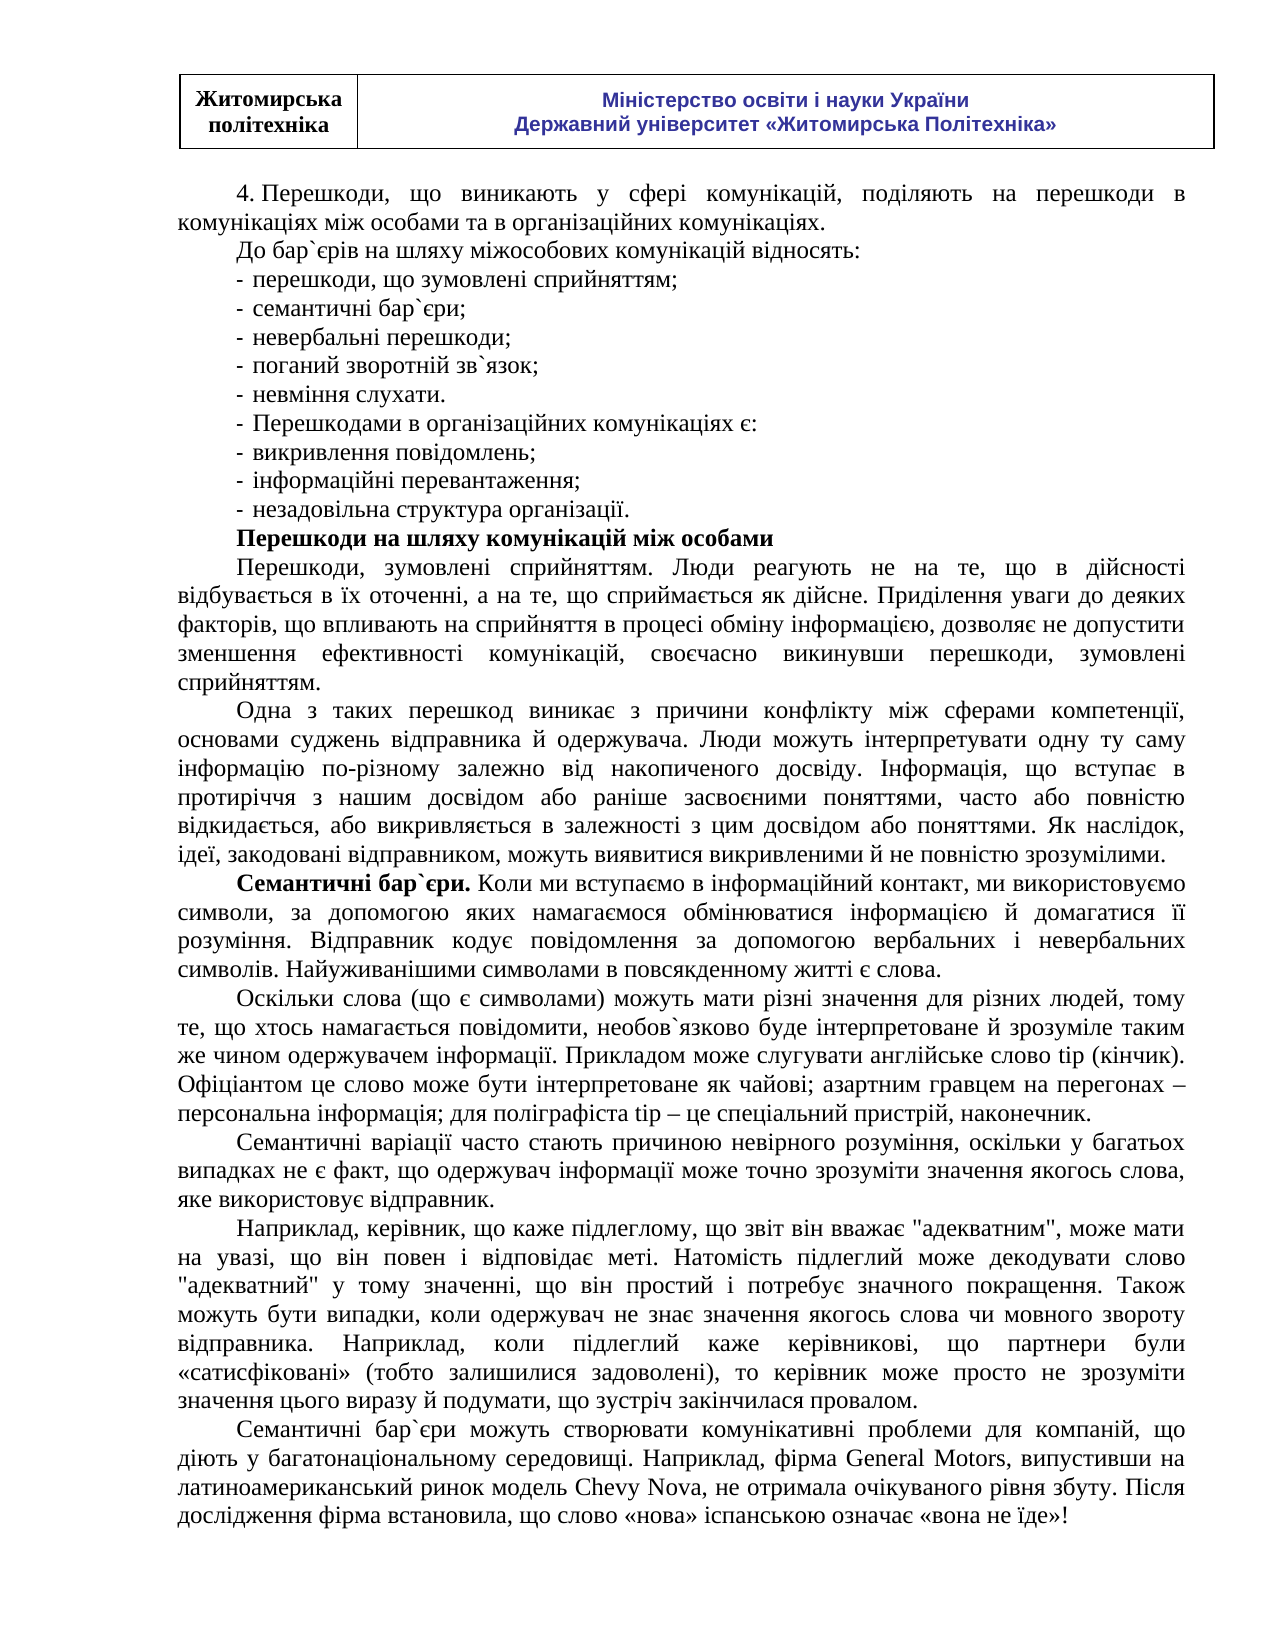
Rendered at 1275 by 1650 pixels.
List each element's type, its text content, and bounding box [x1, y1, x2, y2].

list викривлення повідомлень; [177, 437, 1186, 465]
list поганий зворотній зв`язок; [177, 350, 1186, 379]
text Наприклад, керівник, що каже підлеглому, що звіт він вважає "адекватним", може мати на увазі, що він повен і відповідає меті. Натомість підлеглий може декодувати слово "адекватний" у тому значенні, що він простий і потребує значного покращення. Також можуть бути випадки, коли одержувач не знає значення якогось слова чи мовного звороту відправника. Наприклад, коли підлеглий каже керівникові, що партнери були «сатисфіковані» (тобто залишилися задоволені), то керівник може просто не зрозуміти значення цього виразу й подумати, що зустріч закінчилася провалом. [177, 1213, 1186, 1414]
text Одна з таких перешкод виникає з причини конфлікту між сферами компетенції, основами суджень відправника й одержувача. Люди можуть інтерпретувати одну ту саму інформацію по-різному залежно від накопиченого досвіду. Інформація, що вступає в протиріччя з нашим досвідом або раніше засвоєними поняттями, часто або повністю відкидається, або викривляється в залежності з цим досвідом або поняттями. Як наслідок, ідеї, закодовані відправником, можуть виявитися викривленими й не повністю зрозумілими. [177, 695, 1186, 868]
text Перешкоди на шляху комунікацій між особами [177, 523, 1186, 552]
list незадовільна структура організації. [177, 494, 1186, 523]
text До бар`єрів на шляху міжособових комунікацій відносять: [177, 235, 1186, 264]
text Семантичні бар`єри. Коли ми вступаємо в інформаційний контакт, ми використовуємо символи, за допомогою яких намагаємося обмінюватися інформацією й домагатися її розуміння. Відправник кодує повідомлення за допомогою вербальних і невербальних символів. Найуживанішими символами в повсякденному житті є слова. [177, 868, 1186, 983]
text Оскільки слова (що є символами) можуть мати різні значення для різних людей, тому те, що хтось намагається повідомити, необов`язково буде інтерпретоване й зрозуміле таким же чином одержувачем інформації. Прикладом може слугувати англійське слово tip (кінчик). Офіціантом це слово може бути інтерпретоване як чайові; азартним гравцем на перегонах – персональна інформація; для поліграфіста tip – це спеціальний пристрій, наконечник. [177, 983, 1186, 1127]
text Перешкоди, зумовлені сприйняттям. Люди реагують не на те, що в дійсності відбувається в їх оточенні, а на те, що сприймається як дійсне. Приділення уваги до деяких факторів, що впливають на сприйняття в процесі обміну інформацією, дозволяє не допустити зменшення ефективності комунікацій, своєчасно викинувши перешкоди, зумовлені сприйняттям. [177, 552, 1186, 695]
list семантичні бар`єри; [177, 293, 1186, 322]
list перешкоди, що зумовлені сприйняттям; [177, 264, 1186, 293]
text Семантичні бар`єри можуть створювати комунікативні проблеми для компаній, що діють у багатонаціональному середовищі. Наприклад, фірма General Motors, випустивши на латиноамериканський ринок модель Chevy Nova, не отримала очікуваного рівня збуту. Після дослідження фірма встановила, що слово «нова» іспанською означає «вона не їде»! [177, 1414, 1186, 1529]
list невміння слухати. [177, 379, 1186, 408]
text Семантичні варіації часто стають причиною невірного розуміння, оскільки у багатьох випадках не є факт, що одержувач інформації може точно зрозуміти значення якогось слова, яке використовує відправник. [177, 1127, 1186, 1213]
text 4. Перешкоди, що виникають у сфері комунікацій, поділяють на перешкоди в комунікаціях між особами та в організаційних комунікаціях. [177, 178, 1186, 235]
list невербальні перешкоди; [177, 322, 1186, 350]
list Перешкодами в організаційних комунікаціях є: [177, 408, 1186, 437]
list інформаційні перевантаження; [177, 465, 1186, 494]
